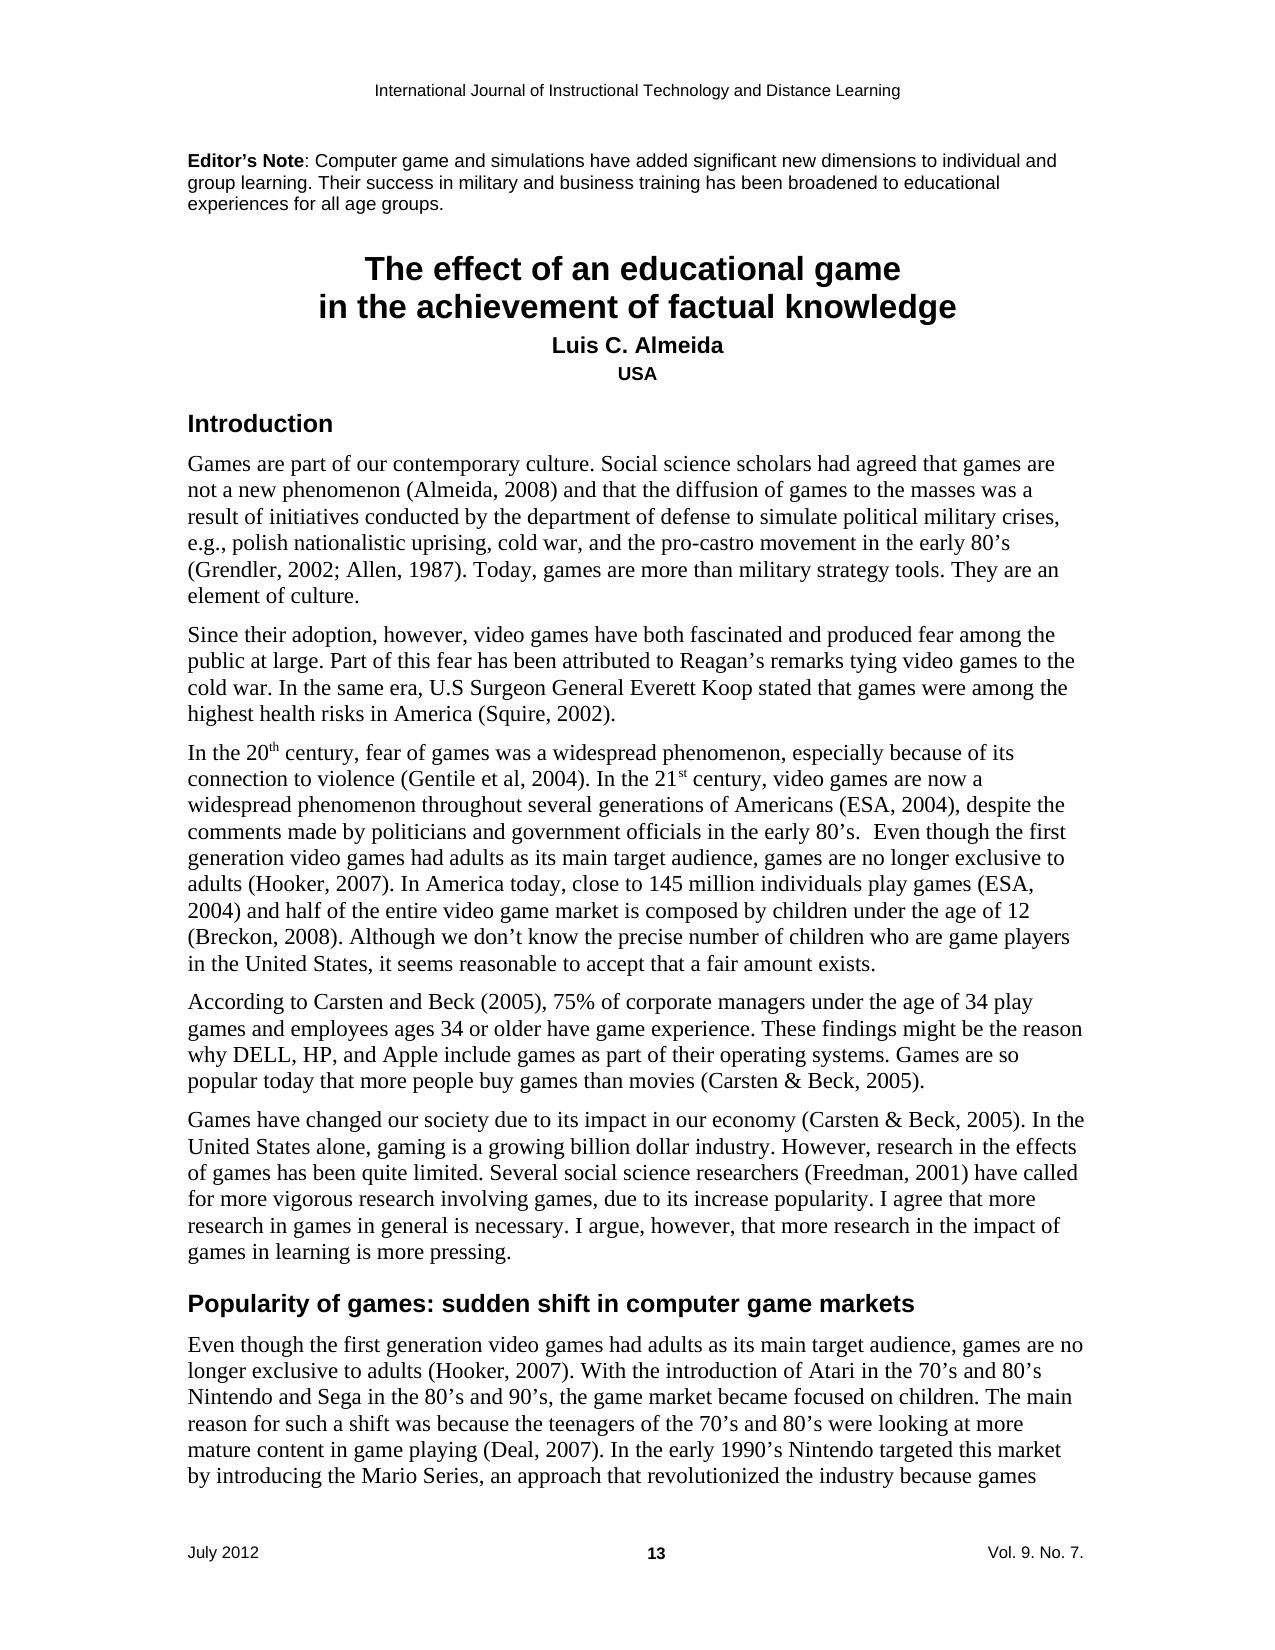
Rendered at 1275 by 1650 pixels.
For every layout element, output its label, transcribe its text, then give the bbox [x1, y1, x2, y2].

subtitle The effect of an educational game in the achievement of factual knowledge [187, 249, 1087, 326]
text Games have changed our society due to its impact in our economy (Carsten & Beck, 2005). In the United States alone, gaming is a growing billion dollar industry. However, research in the effects of games has been quite limited. Several social science researchers (Freedman, 2001) have called for more vigorous research involving games, due to its increase popularity. I agree that more research in games in general is necessary. I argue, however, that more research in the impact of games in learning is more pressing. [187, 1106, 1087, 1264]
subtitle USA [187, 362, 1087, 384]
subtitle Introduction [187, 409, 1087, 438]
text In the 20th century, fear of games was a widespread phenomenon, especially because of its connection to violence (Gentile et al, 2004). In the 21st century, video games are now a widespread phenomenon throughout several generations of Americans (ESA, 2004), despite the comments made by politicians and government officials in the early 80’s. Even though the first generation video games had adults as its main target audience, games are no longer exclusive to adults (Hooker, 2007). In America today, close to 145 million individuals play games (ESA, 2004) and half of the entire video game market is composed by children under the age of 12 (Breckon, 2008). Although we don’t know the precise number of children who are game players in the United States, it seems reasonable to accept that a fair amount exists. [187, 739, 1087, 976]
text Games are part of our contemporary culture. Social science scholars had agreed that games are not a new phenomenon (Almeida, 2008) and that the diffusion of games to the masses was a result of initiatives conducted by the department of defense to simulate political military crises, e.g., polish nationalistic uprising, cold war, and the pro-castro movement in the early 80’s (Grendler, 2002; Allen, 1987). Today, games are more than military strategy tools. They are an element of culture. [187, 450, 1087, 608]
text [187, 1331, 1087, 1489]
subtitle Luis C. Almeida [187, 332, 1087, 358]
text According to Carsten and Beck (2005), 75% of corporate managers under the age of 34 play games and employees ages 34 or older have game experience. These findings might be the reason why DELL, HP, and Apple include games as part of their operating systems. Games are so popular today that more people buy games than movies (Carsten & Beck, 2005). [187, 988, 1087, 1094]
text Since their adoption, however, video games have both fascinated and produced fear among the public at large. Part of this fear has been attributed to Reagan’s remarks tying video games to the cold war. In the same era, U.S Surgeon General Everett Koop stated that games were among the highest health risks in America (Squire, 2002). [187, 621, 1087, 726]
subtitle Popularity of games: sudden shift in computer game markets [187, 1289, 1087, 1318]
text Editor’s Note: Computer game and simulations have added significant new dimensions to individual and group learning. Their success in military and business training has been broadened to educational experiences for all age groups. [187, 150, 1087, 215]
